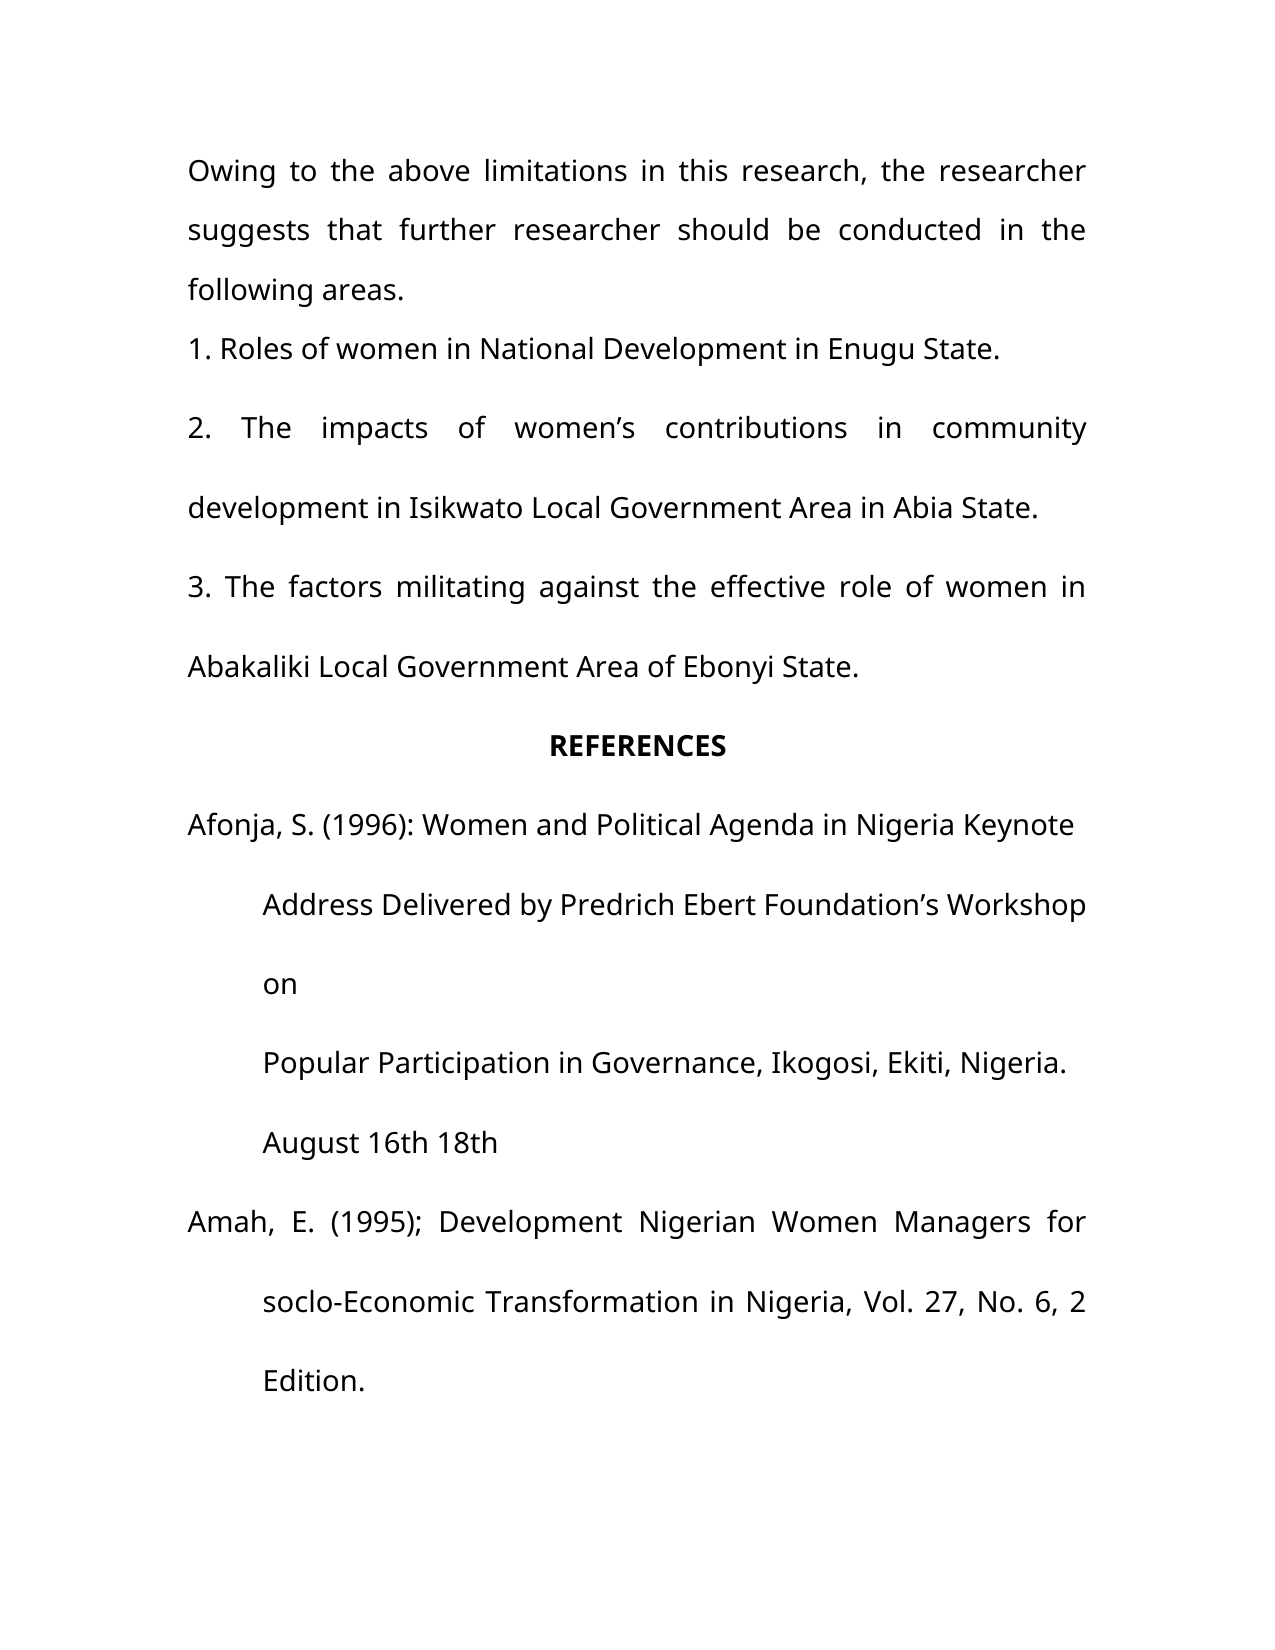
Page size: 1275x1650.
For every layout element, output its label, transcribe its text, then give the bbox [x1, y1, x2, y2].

text Owing to the above limitations in this research, the researcher suggests that further researcher should be conducted in the following areas. [187, 150, 1087, 309]
text Popular Participation in Governance, Ikogosi, Ekiti, Nigeria. [262, 1043, 1087, 1082]
text 1. Roles of women in National Development in Enugu State. [187, 328, 1087, 368]
text 2. The impacts of women’s contributions in community development in Isikwato Local Government Area in Abia State. [187, 408, 1087, 527]
text 3. The factors militating against the effective role of women in Abakaliki Local Government Area of Ebonyi State. [187, 567, 1087, 686]
text Address Delivered by Predrich Ebert Foundation’s Workshop on [262, 884, 1087, 1003]
text Amah, E. (1995); Development Nigerian Women Managers for soclo-Economic Transformation in Nigeria, Vol. 27, No. 6, 2 Edition. [187, 1202, 1087, 1400]
text REFERENCES [187, 725, 1087, 765]
text August 16th 18th [262, 1122, 1087, 1162]
text Afonja, S. (1996): Women and Political Agenda in Nigeria Keynote [187, 805, 1087, 844]
